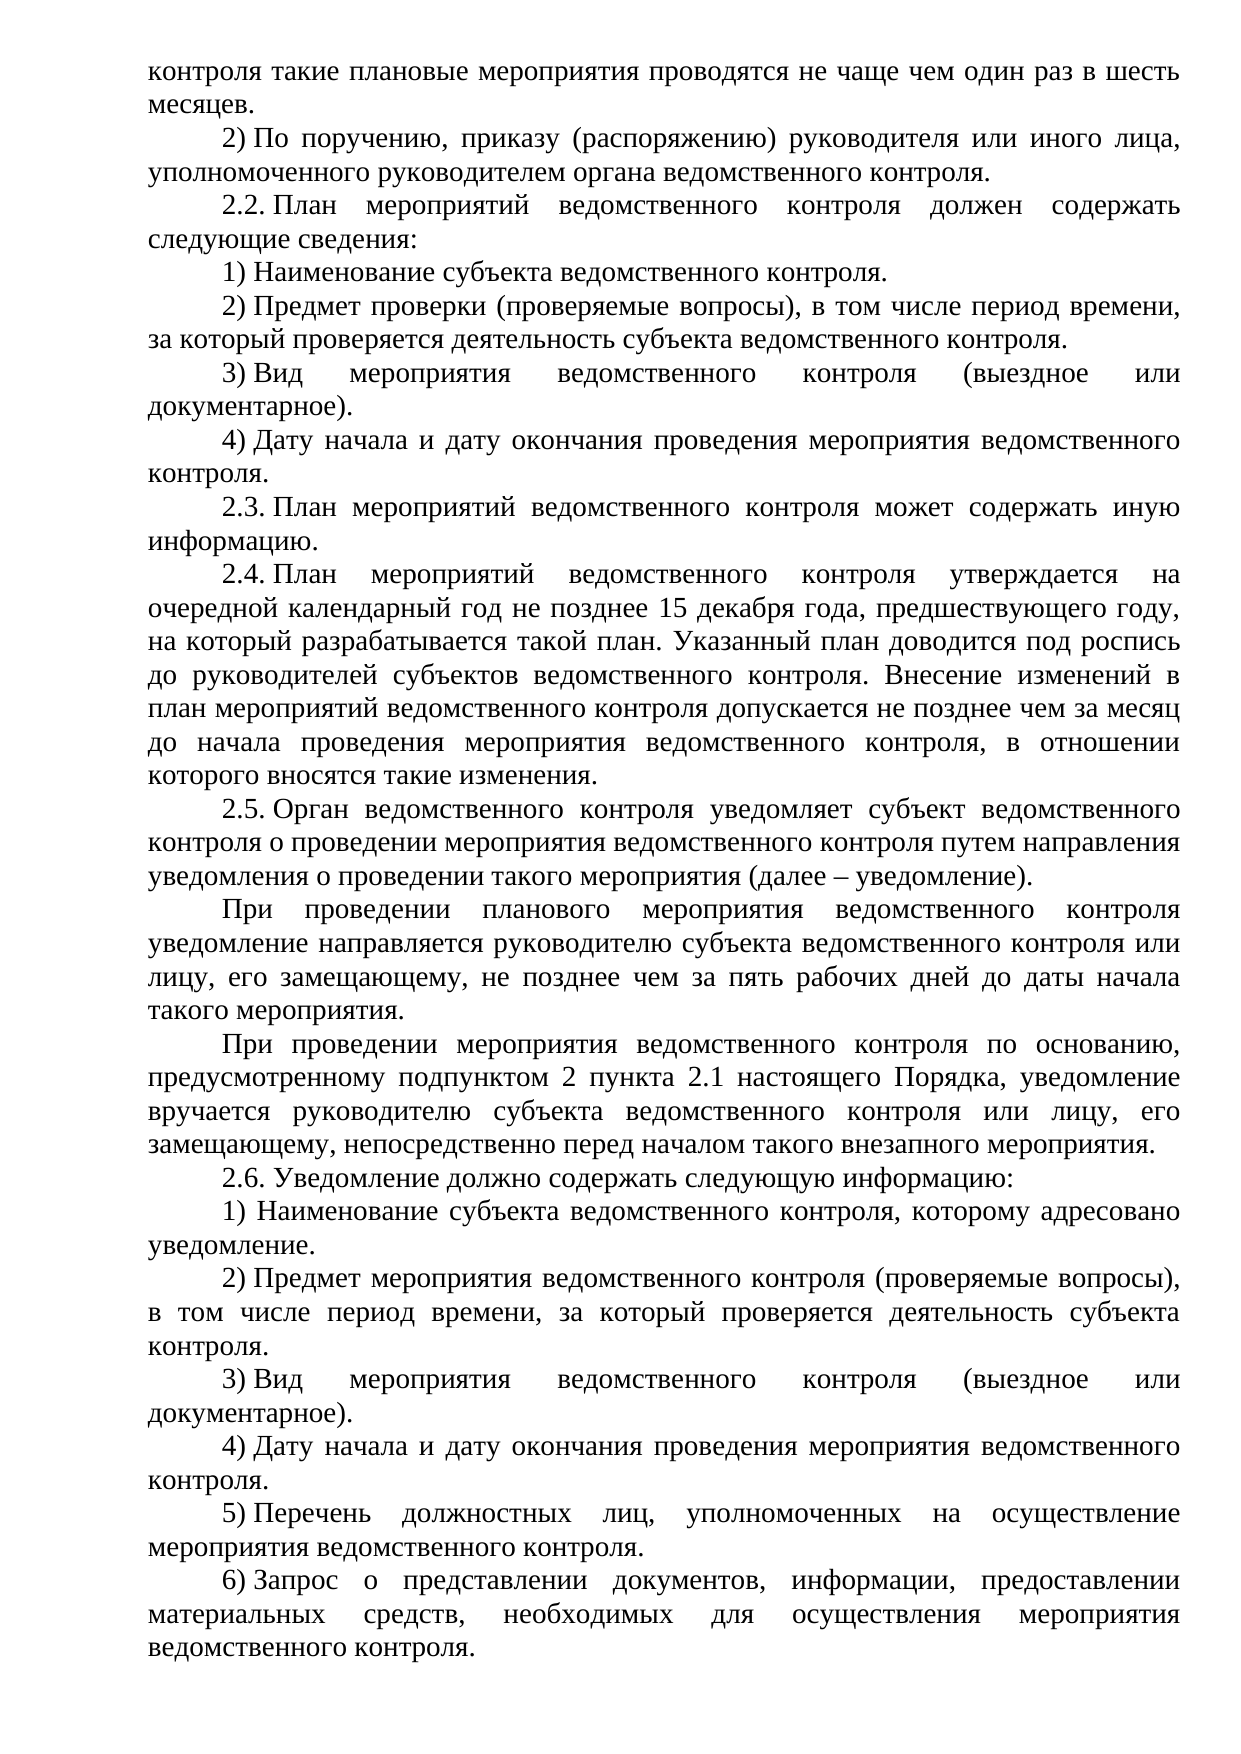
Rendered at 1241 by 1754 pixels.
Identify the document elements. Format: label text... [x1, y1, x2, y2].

text 2.5. Орган ведомственного контроля уведомляет субъект ведомственного контроля о проведении мероприятия ведомственного контроля путем направления уведомления о проведении такого мероприятия (далее – уведомление). [148, 791, 1181, 892]
text 2.2. План мероприятий ведомственного контроля должен содержать следующие сведения: [148, 187, 1181, 254]
text 1) Наименование субъекта ведомственного контроля. [148, 254, 1181, 288]
text 2) По поручению, приказу (распоряжению) руководителя или иного лица, уполномоченного руководителем органа ведомственного контроля. [148, 120, 1181, 187]
text 4) Дату начала и дату окончания проведения мероприятия ведомственного контроля. [148, 1428, 1181, 1495]
text 1) Наименование субъекта ведомственного контроля, которому адресовано уведомление. [148, 1193, 1181, 1261]
text 2.3. План мероприятий ведомственного контроля может содержать иную информацию. [148, 489, 1181, 556]
text 5) Перечень должностных лиц, уполномоченных на осуществление мероприятия ведомственного контроля. [148, 1495, 1181, 1562]
text 2) Предмет проверки (проверяемые вопросы), в том числе период времени, за который проверяется деятельность субъекта ведомственного контроля. [148, 288, 1181, 355]
text 2) Предмет мероприятия ведомственного контроля (проверяемые вопросы), в том числе период времени, за который проверяется деятельность субъекта контроля. [148, 1261, 1181, 1361]
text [148, 53, 1181, 120]
text При проведении мероприятия ведомственного контроля по основанию, предусмотренному подпунктом 2 пункта 2.1 настоящего Порядка, уведомление вручается руководителю субъекта ведомственного контроля или лицу, его замещающему, непосредственно перед началом такого внезапного мероприятия. [148, 1026, 1181, 1160]
text 2.6. Уведомление должно содержать следующую информацию: [148, 1160, 1181, 1193]
text 3) Вид мероприятия ведомственного контроля (выездное или документарное). [148, 1361, 1181, 1428]
text При проведении планового мероприятия ведомственного контроля уведомление направляется руководителю субъекта ведомственного контроля или лицу, его замещающему, не позднее чем за пять рабочих дней до даты начала такого мероприятия. [148, 892, 1181, 1026]
text 3) Вид мероприятия ведомственного контроля (выездное или документарное). [148, 355, 1181, 422]
text 2.4. План мероприятий ведомственного контроля утверждается на очередной календарный год не позднее 15 декабря года, предшествующего году, на который разрабатывается такой план. Указанный план доводится под роспись до руководителей субъектов ведомственного контроля. Внесение изменений в план мероприятий ведомственного контроля допускается не позднее чем за месяц до начала проведения мероприятия ведомственного контроля, в отношении которого вносятся такие изменения. [148, 556, 1181, 791]
text 6) Запрос о представлении документов, информации, предоставлении материальных средств, необходимых для осуществления мероприятия ведомственного контроля. [148, 1562, 1181, 1663]
text 4) Дату начала и дату окончания проведения мероприятия ведомственного контроля. [148, 422, 1181, 489]
